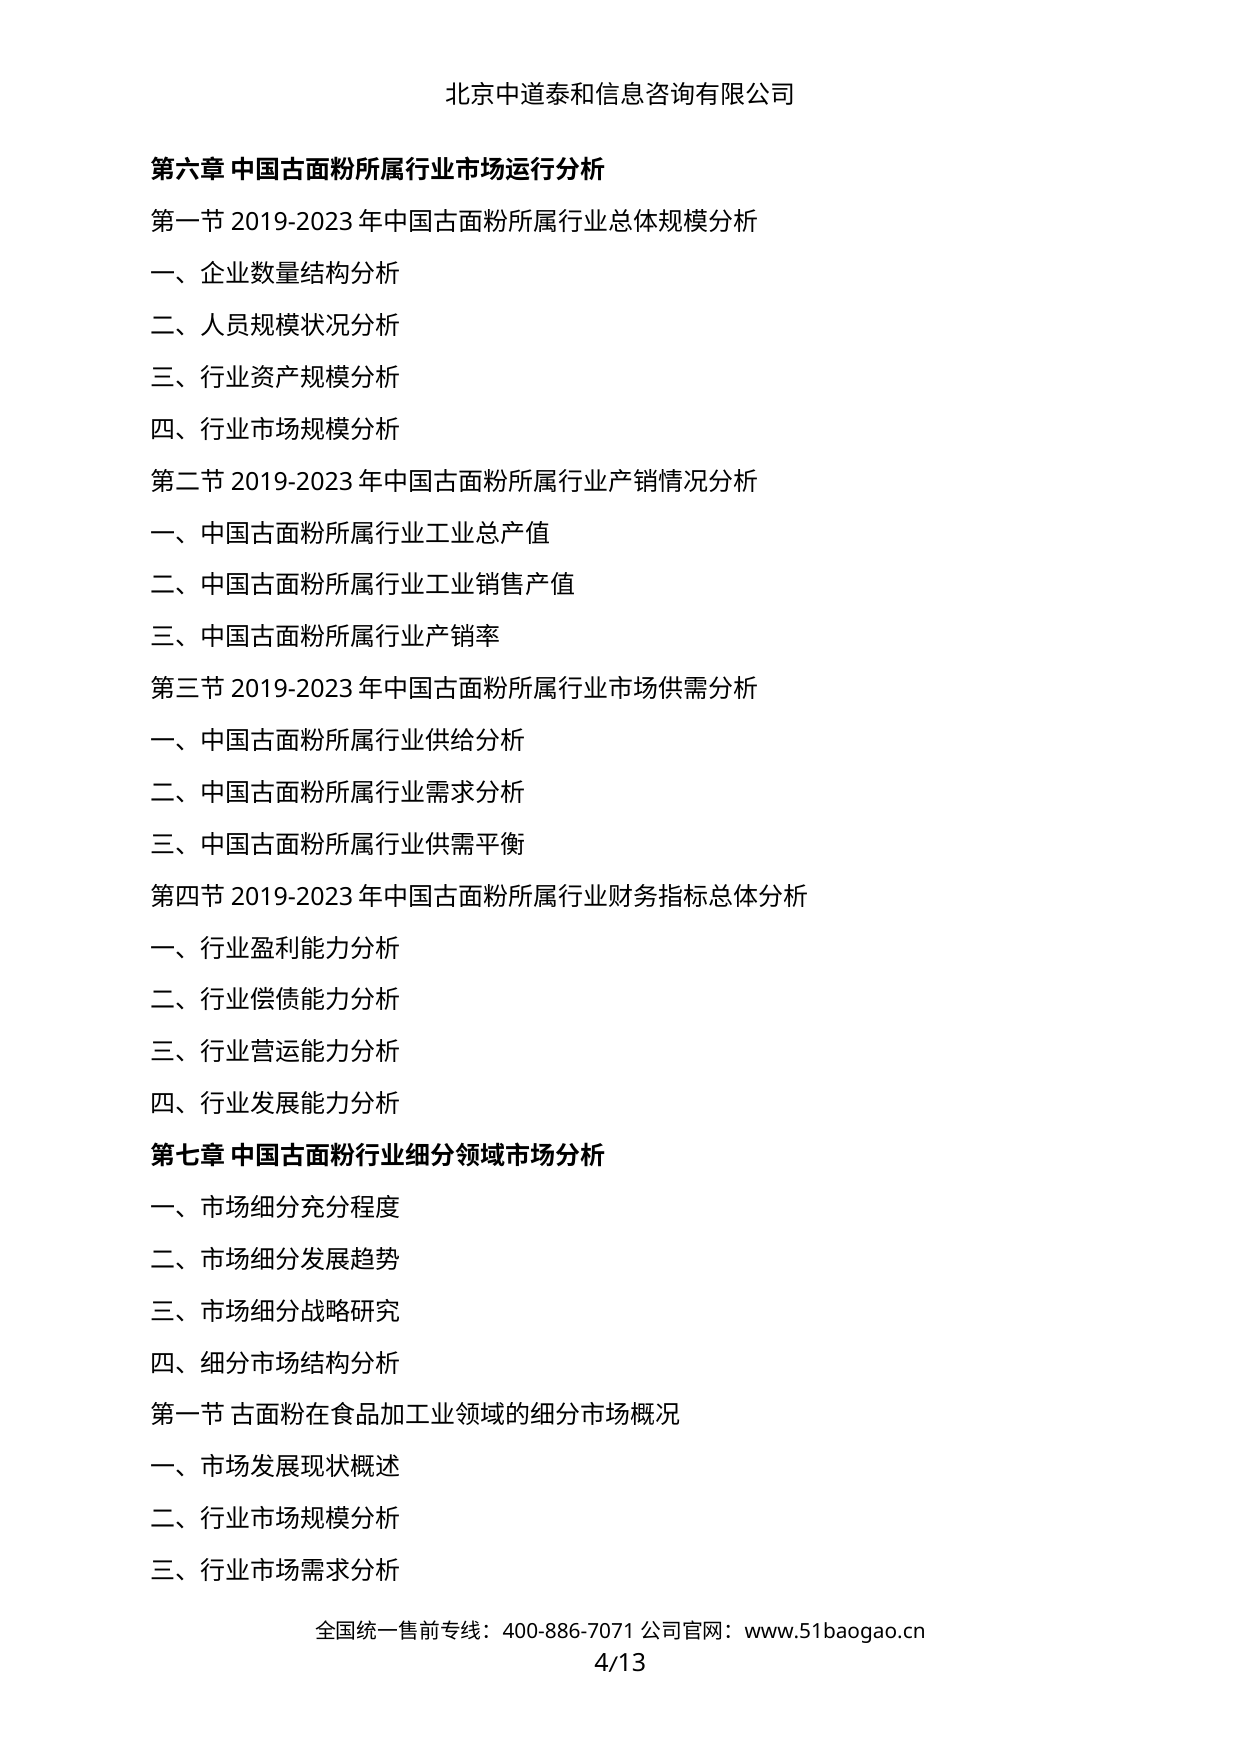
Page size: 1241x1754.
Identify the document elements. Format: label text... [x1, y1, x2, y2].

text 一、市场发展现状概述 [150, 1447, 1090, 1483]
text 一、中国古面粉所属行业工业总产值 [150, 513, 1090, 549]
text 四、细分市场结构分析 [150, 1343, 1090, 1379]
text 二、行业偿债能力分析 [150, 980, 1090, 1016]
text 第三节 2019-2023年中国古面粉所属行业市场供需分析 [150, 669, 1090, 705]
text 第四节 2019-2023年中国古面粉所属行业财务指标总体分析 [150, 876, 1090, 912]
text 三、行业市场需求分析 [150, 1551, 1090, 1587]
text 四、行业发展能力分析 [150, 1084, 1090, 1120]
text 一、企业数量结构分析 [150, 254, 1090, 290]
text 第一节 古面粉在食品加工业领域的细分市场概况 [150, 1395, 1090, 1431]
text 一、行业盈利能力分析 [150, 928, 1090, 964]
text 一、中国古面粉所属行业供给分析 [150, 721, 1090, 757]
text 第六章 中国古面粉所属行业市场运行分析 [150, 150, 1090, 186]
text 四、行业市场规模分析 [150, 409, 1090, 446]
text 三、中国古面粉所属行业供需平衡 [150, 824, 1090, 861]
text 第一节 2019-2023年中国古面粉所属行业总体规模分析 [150, 202, 1090, 238]
text 三、市场细分战略研究 [150, 1291, 1090, 1327]
text 二、中国古面粉所属行业工业销售产值 [150, 565, 1090, 601]
text 一、市场细分充分程度 [150, 1187, 1090, 1224]
text 二、人员规模状况分析 [150, 306, 1090, 342]
text 第七章 中国古面粉行业细分领域市场分析 [150, 1136, 1090, 1172]
text 二、行业市场规模分析 [150, 1499, 1090, 1535]
text 三、中国古面粉所属行业产销率 [150, 617, 1090, 653]
text 第二节 2019-2023年中国古面粉所属行业产销情况分析 [150, 461, 1090, 497]
text 二、市场细分发展趋势 [150, 1239, 1090, 1276]
text 三、行业营运能力分析 [150, 1032, 1090, 1068]
text 三、行业资产规模分析 [150, 357, 1090, 394]
text 二、中国古面粉所属行业需求分析 [150, 772, 1090, 809]
